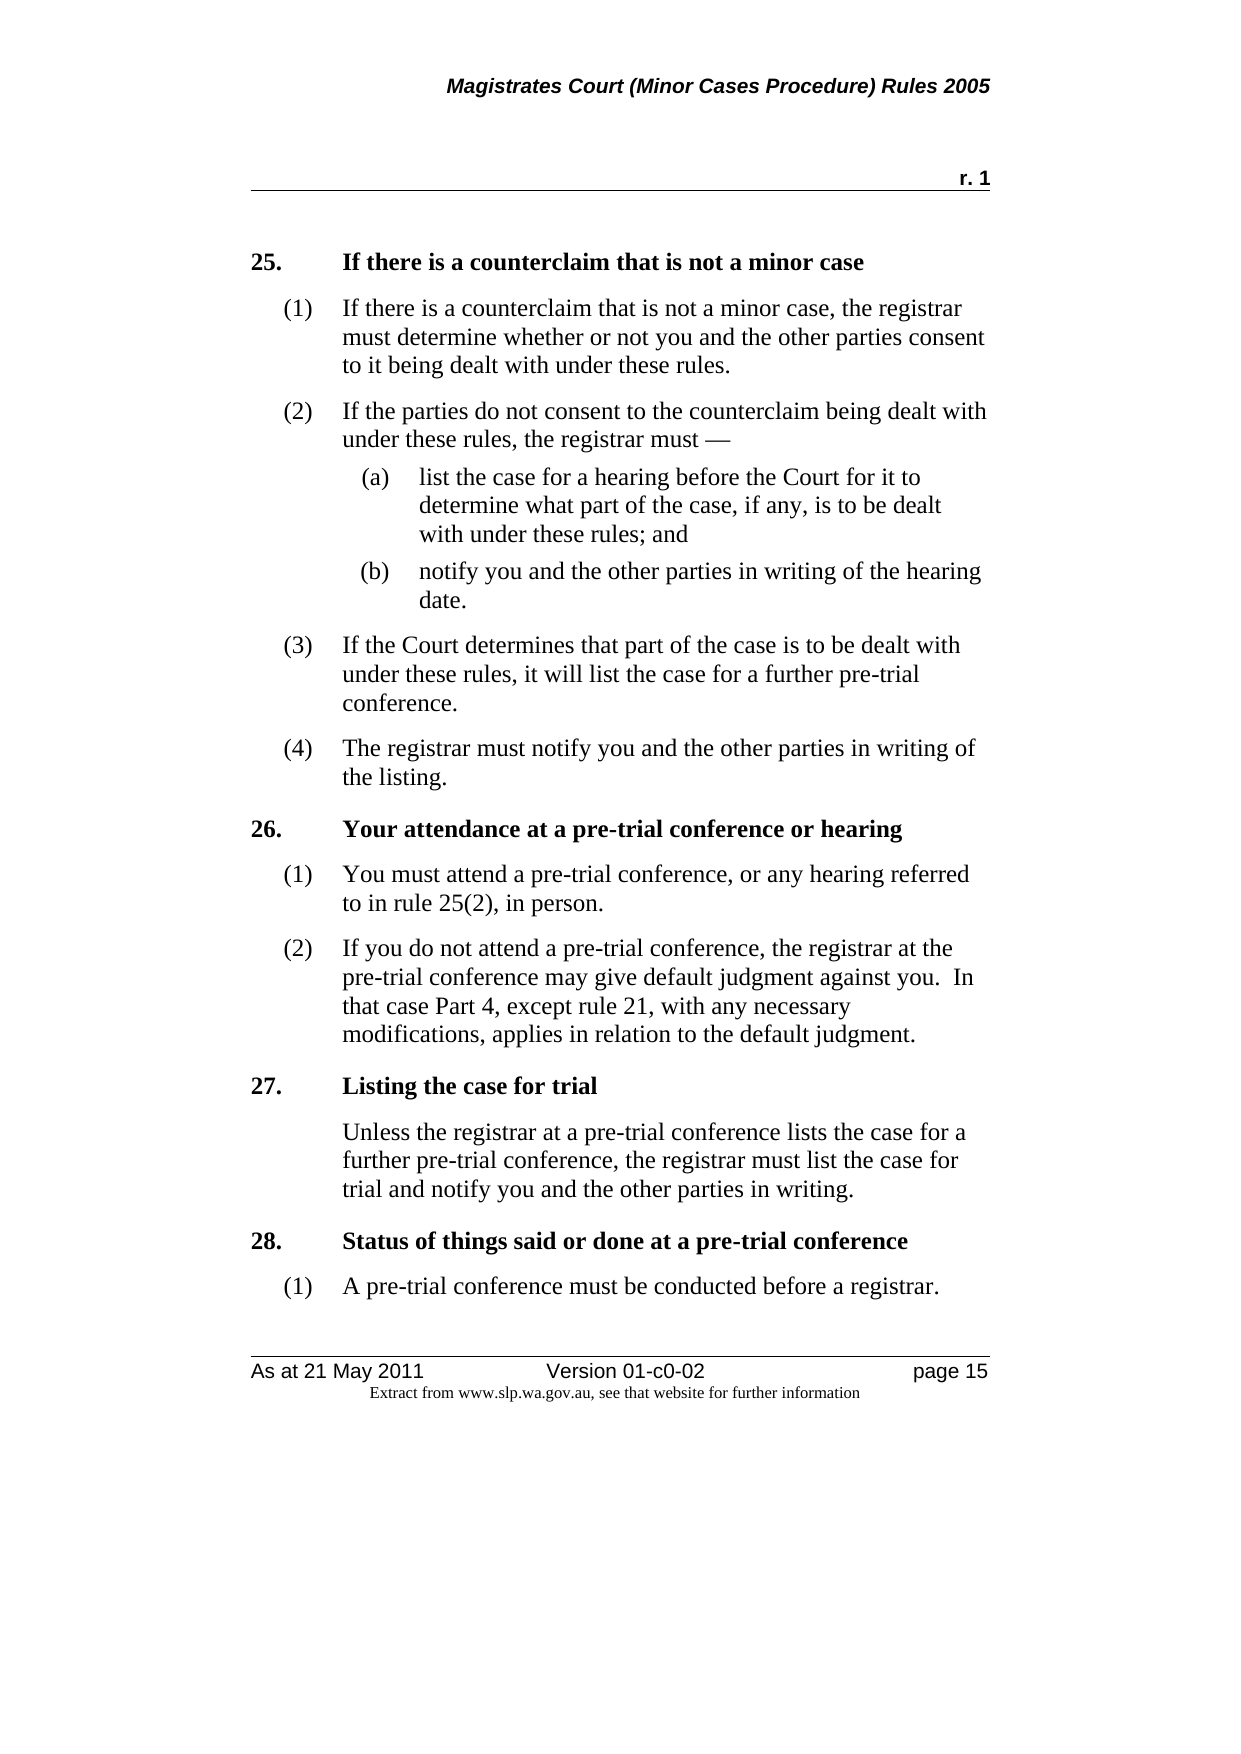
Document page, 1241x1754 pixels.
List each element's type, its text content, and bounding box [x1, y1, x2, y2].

text Unless the registrar at a pre-trial conference lists the case for a further pre-trial conference, the registrar must list the case for trial and notify you and the other parties in writing. [251, 1117, 990, 1203]
text (1) You must attend a pre-trial conference, or any hearing referred to in rule 25(2), in person. [251, 859, 990, 917]
subtitle 27. Listing the case for trial [251, 1071, 990, 1100]
subtitle 25. If there is a counterclaim that is not a minor case [251, 247, 990, 276]
text (1) If there is a counterclaim that is not a minor case, the registrar must determine whether or not you and the other parties consent to it being dealt with under these rules. [251, 293, 990, 379]
text (b) notify you and the other parties in writing of the hearing date. [251, 556, 990, 614]
text (3) If the Court determines that part of the case is to be dealt with under these rules, it will list the case for a further pre-trial conference. [251, 630, 990, 717]
text (a) list the case for a hearing before the Court for it to determine what part of the case, if any, is to be dealt with under these rules; and [251, 462, 990, 548]
text (2) If the parties do not consent to the counterclaim being dealt with under these rules, the registrar must — [251, 396, 990, 453]
text (4) The registrar must notify you and the other parties in writing of the listing. [251, 733, 990, 791]
subtitle 26. Your attendance at a pre-trial conference or hearing [251, 814, 990, 842]
text (2) If you do not attend a pre-trial conference, the registrar at the pre-trial conference may give default judgment against you. In that case Part 4, except rule 21, with any necessary modifications, applies in relation to the default judgment. [251, 933, 990, 1048]
subtitle 28. Status of things said or done at a pre-trial conference [251, 1226, 990, 1254]
text (1) A pre-trial conference must be conducted before a registrar. [251, 1271, 990, 1300]
